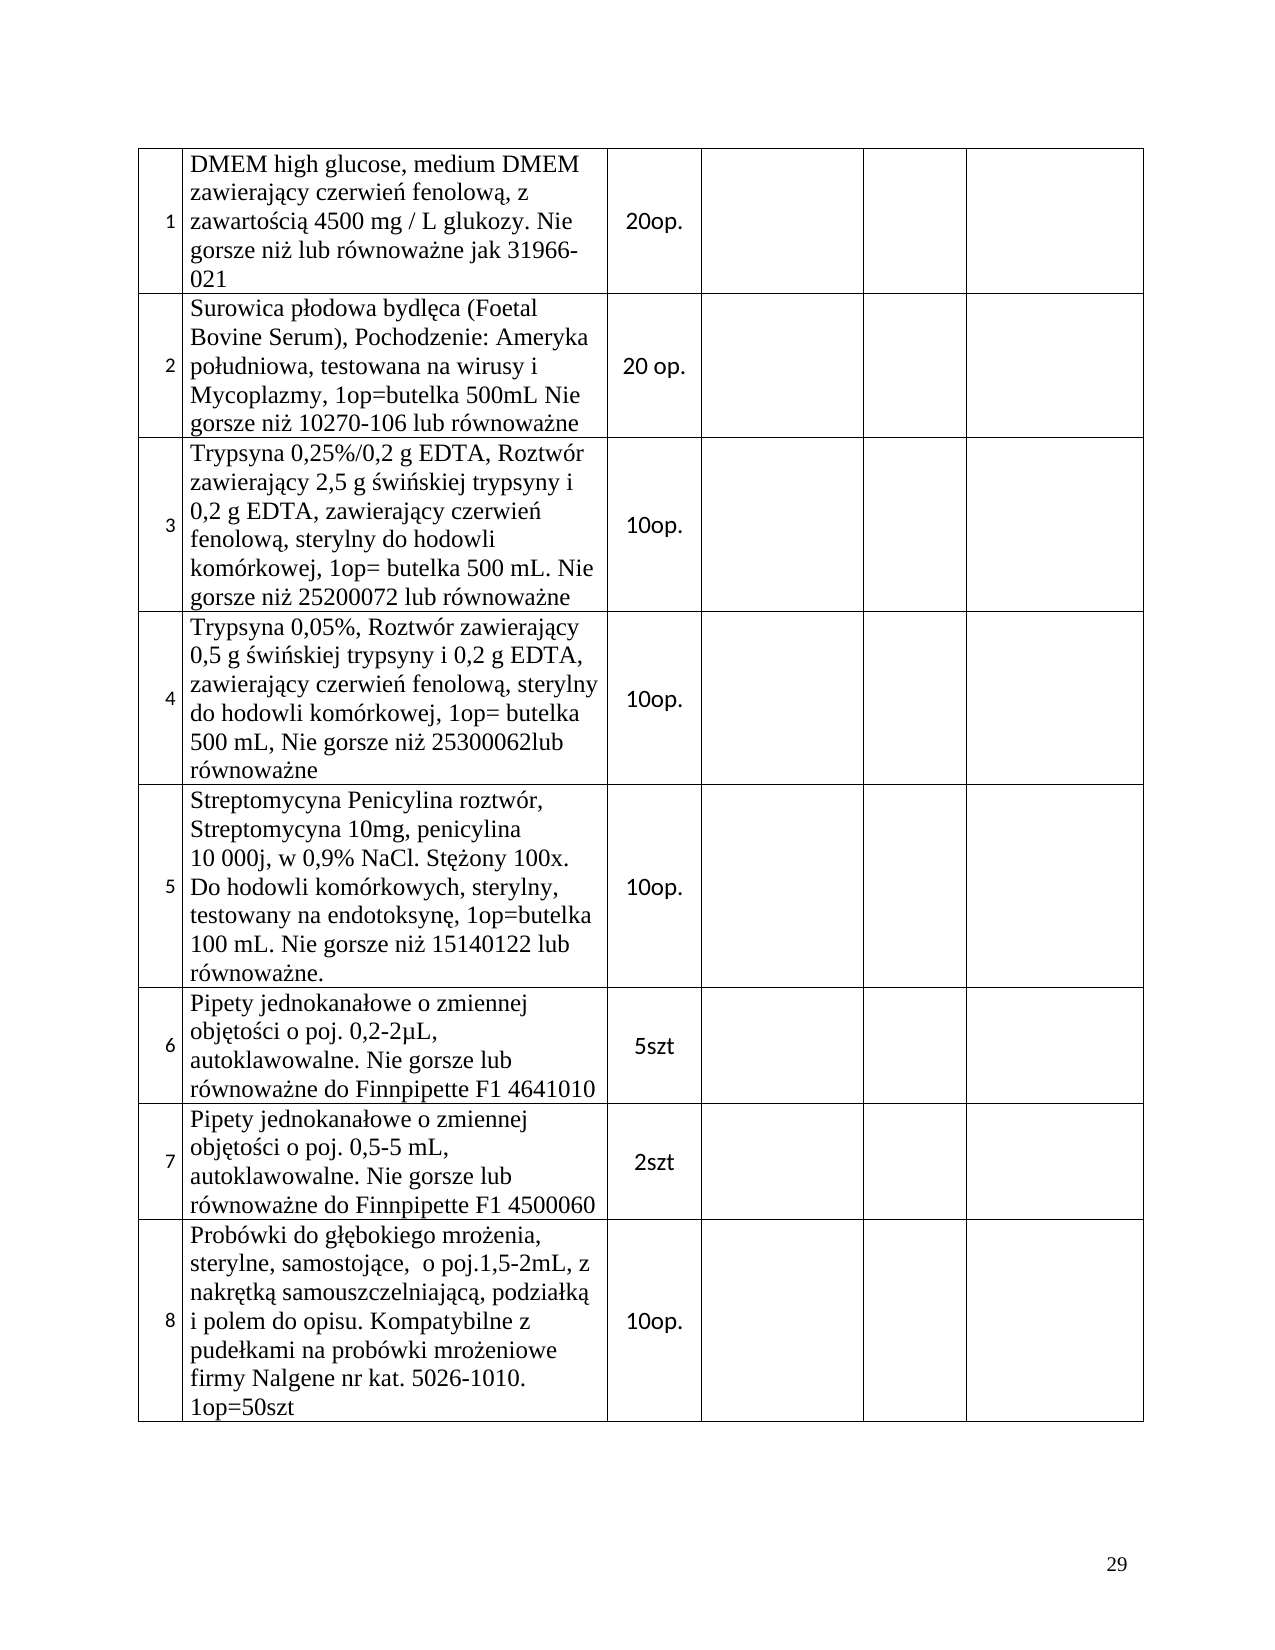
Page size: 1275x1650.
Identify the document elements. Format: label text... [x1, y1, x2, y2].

table_cell 7 [139, 1104, 182, 1219]
table_cell 2szt [608, 1104, 701, 1219]
table_cell [702, 149, 863, 292]
table_cell [702, 1104, 863, 1219]
table_cell [967, 1220, 1143, 1421]
table_cell 10op. [608, 438, 701, 611]
table_cell [864, 785, 966, 987]
table_cell 8 [139, 1220, 182, 1421]
table_cell [864, 612, 966, 784]
table_cell Surowica płodowa bydlęca (Foetal Bovine Serum), Pochodzenie: Ameryka południowa, testowana na wirusy i Mycoplazmy, 1op=butelka 500mL Nie gorsze niż 10270-106 lub równoważne [183, 294, 607, 437]
table_cell [967, 1104, 1143, 1219]
table_cell 20op. [608, 149, 701, 292]
table_cell Probówki do głębokiego mrożenia, sterylne, samostojące, o poj.1,5-2mL, z nakrętką samouszczelniającą, podziałką i polem do opisu. Kompatybilne z pudełkami na probówki mrożeniowe firmy Nalgene nr kat. 5026-1010. 1op=50szt [183, 1220, 607, 1421]
table_cell [864, 988, 966, 1103]
table_cell Pipety jednokanałowe o zmiennej objętości o poj. 0,5-5 mL, autoklawowalne. Nie gorsze lub równoważne do Finnpipette F1 4500060 [183, 1104, 607, 1219]
table_cell [864, 1220, 966, 1421]
table_cell [967, 149, 1143, 292]
table_cell [864, 438, 966, 611]
table_cell [967, 438, 1143, 611]
table_cell Trypsyna 0,05%, Roztwór zawierający 0,5 g świńskiej trypsyny i 0,2 g EDTA, zawierający czerwień fenolową, sterylny do hodowli komórkowej, 1op= butelka 500 mL, Nie gorsze niż 25300062lub równoważne [183, 612, 607, 784]
table_cell Streptomycyna Penicylina roztwór, Streptomycyna 10mg, penicylina 10 000j, w 0,9% NaCl. Stężony 100x. Do hodowli komórkowych, sterylny, testowany na endotoksynę, 1op=butelka 100 mL. Nie gorsze niż 15140122 lub równoważne. [183, 785, 607, 987]
table_cell 4 [139, 612, 182, 784]
table_cell [967, 988, 1143, 1103]
table_cell 6 [139, 988, 182, 1103]
table_cell [702, 612, 863, 784]
table_cell 1 [139, 149, 182, 292]
table_cell [864, 1104, 966, 1219]
table_cell [702, 785, 863, 987]
table_cell [967, 612, 1143, 784]
table_cell 5 [139, 785, 182, 987]
table_cell 10op. [608, 612, 701, 784]
table_cell 5szt [608, 988, 701, 1103]
table_cell 20 op. [608, 294, 701, 437]
table_cell [702, 988, 863, 1103]
table_cell [864, 149, 966, 292]
table_cell [702, 438, 863, 611]
table_cell 2 [139, 294, 182, 437]
table_cell Trypsyna 0,25%/0,2 g EDTA, Roztwór zawierający 2,5 g świńskiej trypsyny i 0,2 g EDTA, zawierający czerwień fenolową, sterylny do hodowli komórkowej, 1op= butelka 500 mL. Nie gorsze niż 25200072 lub równoważne [183, 438, 607, 611]
table_cell DMEM high glucose, medium DMEM zawierający czerwień fenolową, z zawartością 4500 mg / L glukozy. Nie gorsze niż lub równoważne jak 31966-021 [183, 149, 607, 292]
table_cell 3 [139, 438, 182, 611]
table_cell 10op. [608, 785, 701, 987]
table_cell 10op. [608, 1220, 701, 1421]
table_cell Pipety jednokanałowe o zmiennej objętości o poj. 0,2-2µL, autoklawowalne. Nie gorsze lub równoważne do Finnpipette F1 4641010 [183, 988, 607, 1103]
table_cell [864, 294, 966, 437]
table_cell [702, 1220, 863, 1421]
table_cell [702, 294, 863, 437]
table_cell [967, 785, 1143, 987]
table_cell [967, 294, 1143, 437]
